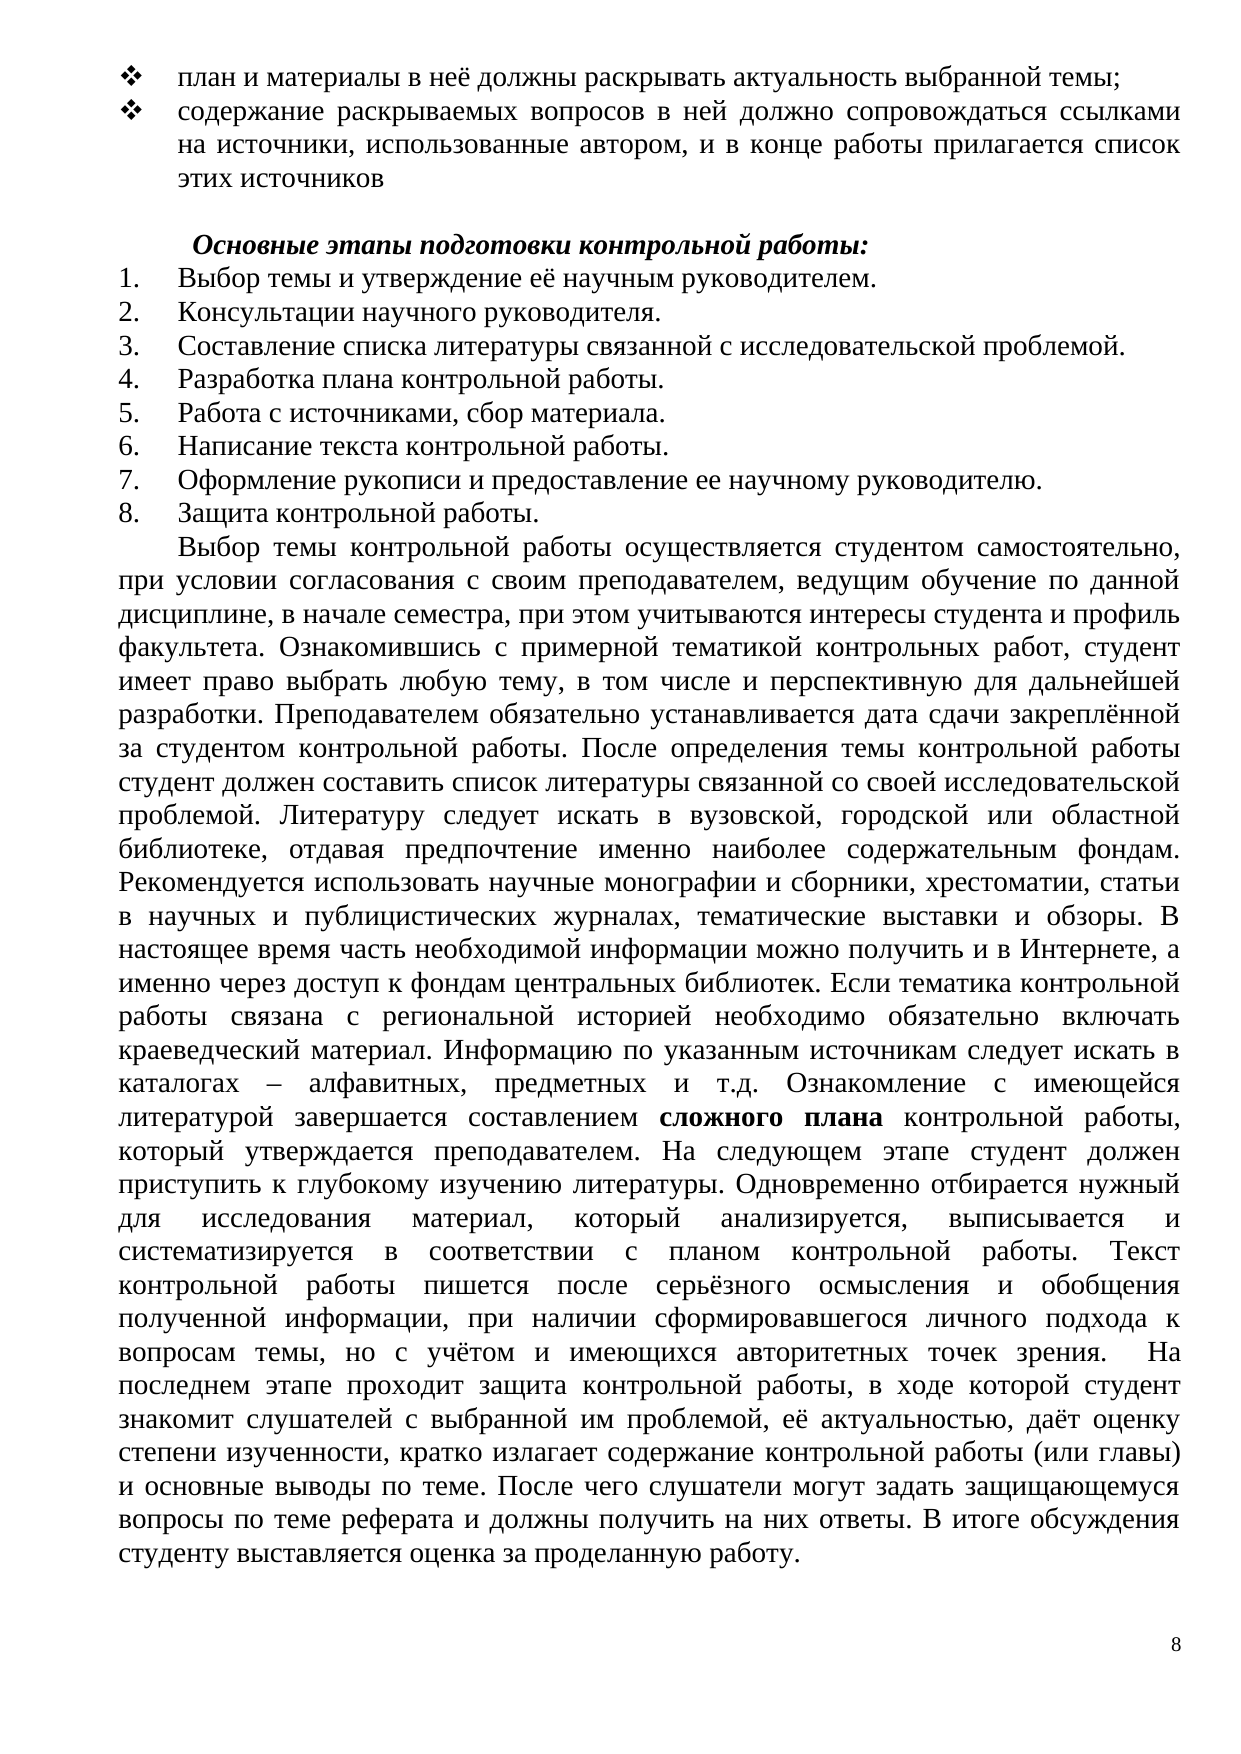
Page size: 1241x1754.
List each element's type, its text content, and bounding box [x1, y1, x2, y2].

list содержание раскрываемых вопросов в ней должно сопровождаться ссылками на источники, использованные автором, и в конце работы прилагается список этих источников [118, 93, 1181, 193]
list Защита контрольной работы. [118, 495, 1181, 529]
list Оформление рукописи и предоставление ее научному руководителю. [118, 462, 1181, 495]
list Разработка плана контрольной работы. [118, 361, 1181, 395]
list план и материалы в неё должны раскрывать актуальность выбранной темы; [118, 59, 1181, 93]
text Выбор темы контрольной работы осуществляется студентом самостоятельно, при условии согласования с своим преподавателем, ведущим обучение по данной дисциплине, в начале семестра, при этом учитываются интересы студента и профиль факультета. Ознакомившись с примерной тематикой контрольных работ, студент имеет право выбрать любую тему, в том числе и перспективную для дальнейшей разработки. Преподавателем обязательно устанавливается дата сдачи закреплённой за студентом контрольной работы. После определения темы контрольной работы студент должен составить список литературы связанной со своей исследовательской проблемой. Литературу следует искать в вузовской, городской или областной библиотеке, отдавая предпочтение именно наиболее содержательным фондам. Рекомендуется использовать научные монографии и сборники, хрестоматии, статьи в научных и публицистических журналах, тематические выставки и обзоры. В настоящее время часть необходимой информации можно получить и в Интернете, а именно через доступ к фондам центральных библиотек. Если тематика контрольной работы связана с региональной историей необходимо обязательно включать краеведческий материал. Информацию по указанным источникам следует искать в каталогах – алфавитных, предметных и т.д. Ознакомление с имеющейся литературой завершается составлением сложного плана контрольной работы, который утверждается преподавателем. На следующем этапе студент должен приступить к глубокому изучению литературы. Одновременно отбирается нужный для исследования материал, который анализируется, выписывается и систематизируется в соответствии с планом контрольной работы. Текст контрольной работы пишется после серьёзного осмысления и обобщения полученной информации, при наличии сформировавшегося личного подхода к вопросам темы, но с учётом и имеющихся авторитетных точек зрения. На последнем этапе проходит защита контрольной работы, в ходе которой студент знакомит слушателей с выбранной им проблемой, её актуальностью, даёт оценку степени изученности, кратко излагает содержание контрольной работы (или главы) и основные выводы по теме. После чего слушатели могут задать защищающемуся вопросы по теме реферата и должны получить на них ответы. В итоге обсуждения студенту выставляется оценка за проделанную работу. [118, 529, 1181, 1569]
list Консультации научного руководителя. [118, 294, 1181, 328]
list Работа с источниками, сбор материала. [118, 395, 1181, 428]
list Выбор темы и утверждение её научным руководителем. [118, 261, 1181, 294]
list Составление списка литературы связанной с исследовательской проблемой. [118, 328, 1181, 361]
text Основные этапы подготовки контрольной работы: [118, 227, 1181, 261]
list Написание текста контрольной работы. [118, 428, 1181, 462]
